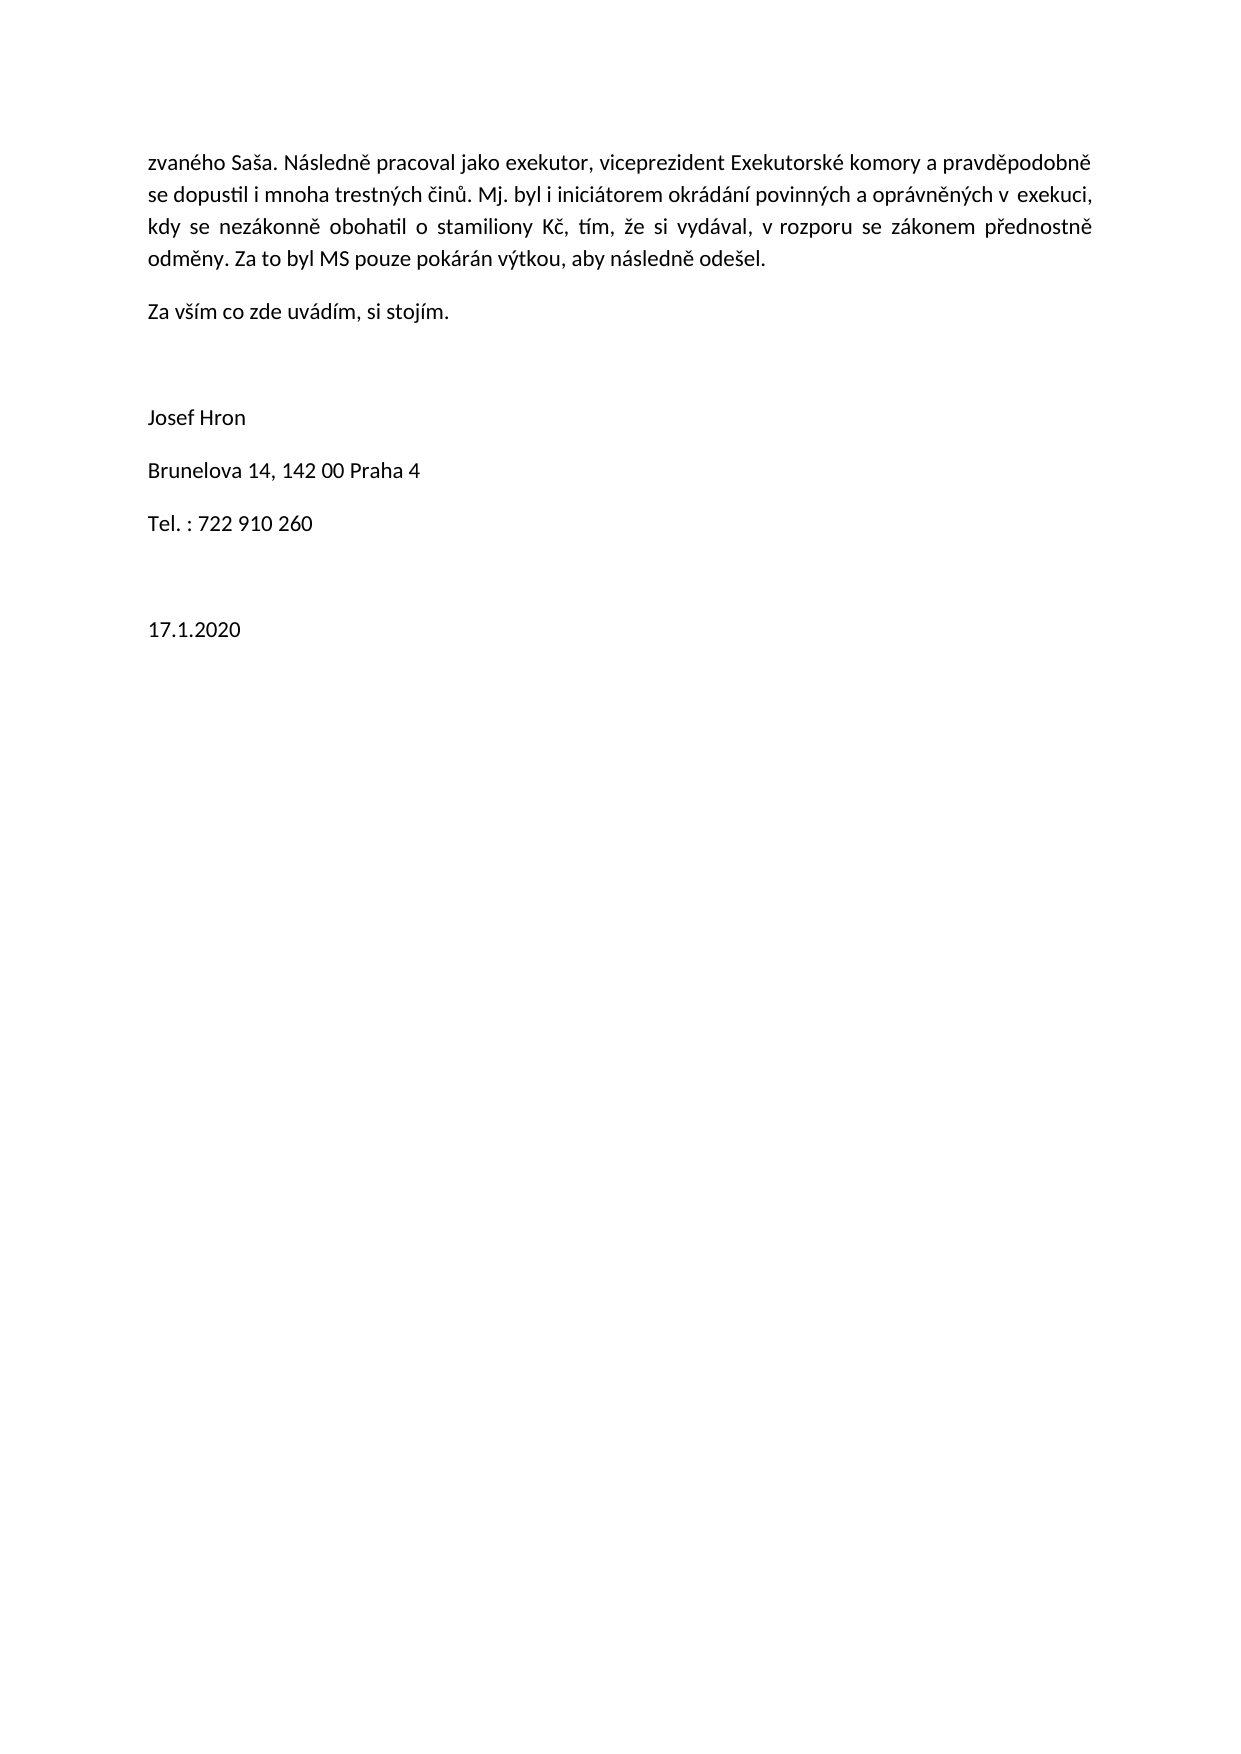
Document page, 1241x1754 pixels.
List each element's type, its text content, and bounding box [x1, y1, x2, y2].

text Brunelova 14, 142 00 Praha 4 [148, 456, 1093, 484]
text Za vším co zde uvádím, si stojím. [148, 297, 1093, 325]
text Josef Hron [148, 403, 1093, 431]
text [148, 148, 1093, 272]
text Tel. : 722 910 260 [148, 509, 1093, 537]
text 17.1.2020 [148, 615, 1093, 643]
